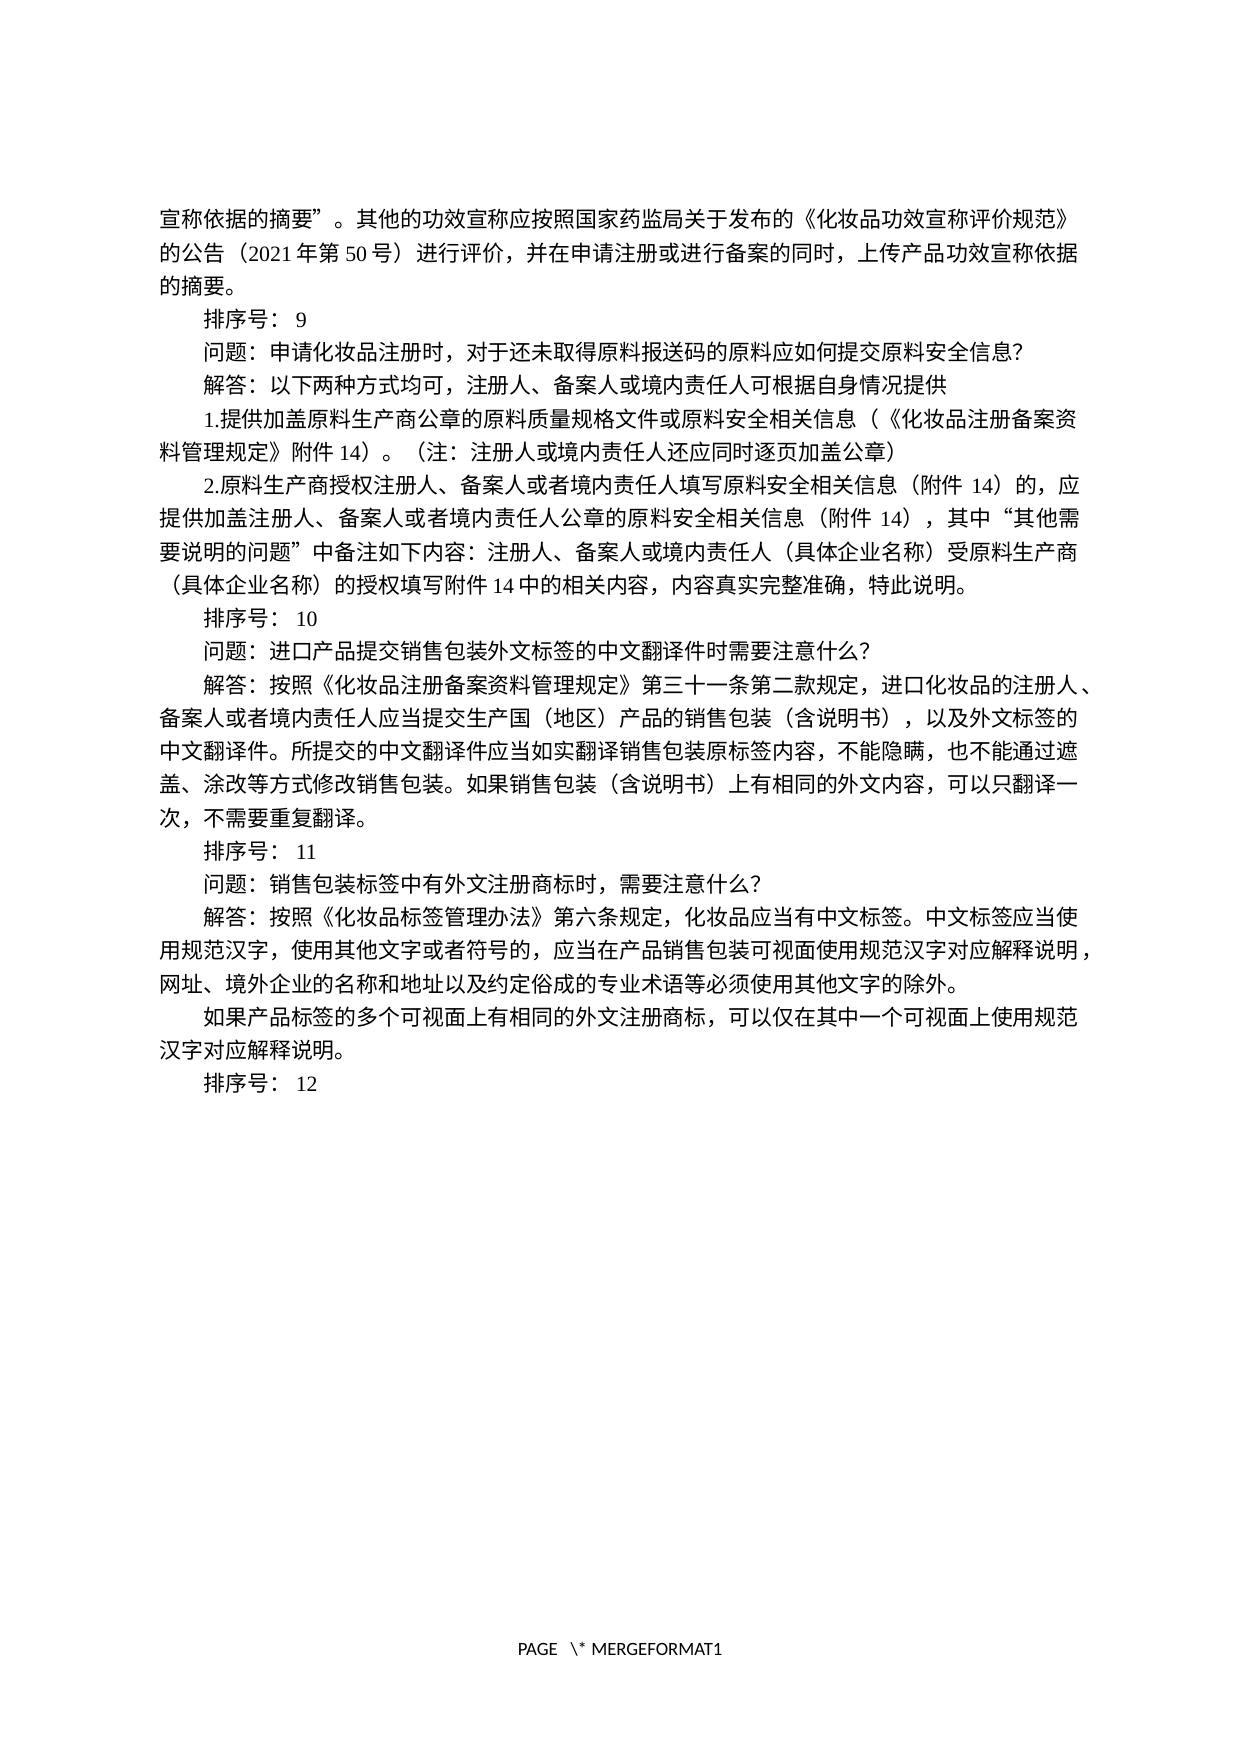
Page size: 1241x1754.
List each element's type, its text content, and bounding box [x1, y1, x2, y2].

text 问题：销售包装标签中有外文注册商标时，需要注意什么？ [159, 866, 1081, 899]
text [159, 202, 1081, 301]
text 排序号： 10 [159, 600, 1081, 634]
text 排序号： 12 [159, 1066, 1081, 1099]
text 问题：申请化妆品注册时，对于还未取得原料报送码的原料应如何提交原料安全信息？ [159, 334, 1081, 368]
text 如果产品标签的多个可视面上有相同的外文注册商标，可以仅在其中一个可视面上使用规范汉字对应解释说明。 [159, 999, 1081, 1066]
text 排序号： 11 [159, 833, 1081, 866]
text 问题：进口产品提交销售包装外文标签的中文翻译件时需要注意什么？ [159, 634, 1081, 667]
text 解答：以下两种方式均可，注册人、备案人或境内责任人可根据自身情况提供 [159, 368, 1081, 401]
text 解答：按照《化妆品标签管理办法》第六条规定，化妆品应当有中文标签。中文标签应当使用规范汉字，使用其他文字或者符号的，应当在产品销售包装可视面使用规范汉字对应解释说明，网址、境外企业的名称和地址以及约定俗成的专业术语等必须使用其他文字的除外。 [159, 899, 1081, 999]
text 1.提供加盖原料生产商公章的原料质量规格文件或原料安全相关信息（《化妆品注册备案资料管理规定》附件14）。（注：注册人或境内责任人还应同时逐页加盖公章） [159, 401, 1081, 467]
text 解答：按照《化妆品注册备案资料管理规定》第三十一条第二款规定，进口化妆品的注册人、备案人或者境内责任人应当提交生产国（地区）产品的销售包装（含说明书），以及外文标签的中文翻译件。所提交的中文翻译件应当如实翻译销售包装原标签内容，不能隐瞒，也不能通过遮盖、涂改等方式修改销售包装。如果销售包装（含说明书）上有相同的外文内容，可以只翻译一次，不需要重复翻译。 [159, 667, 1081, 833]
text 排序号： 9 [159, 301, 1081, 334]
text 2.原料生产商授权注册人、备案人或者境内责任人填写原料安全相关信息（附件14）的，应提供加盖注册人、备案人或者境内责任人公章的原料安全相关信息（附件14），其中“其他需要说明的问题”中备注如下内容：注册人、备案人或境内责任人（具体企业名称）受原料生产商（具体企业名称）的授权填写附件14中的相关内容，内容真实完整准确，特此说明。 [159, 467, 1081, 600]
